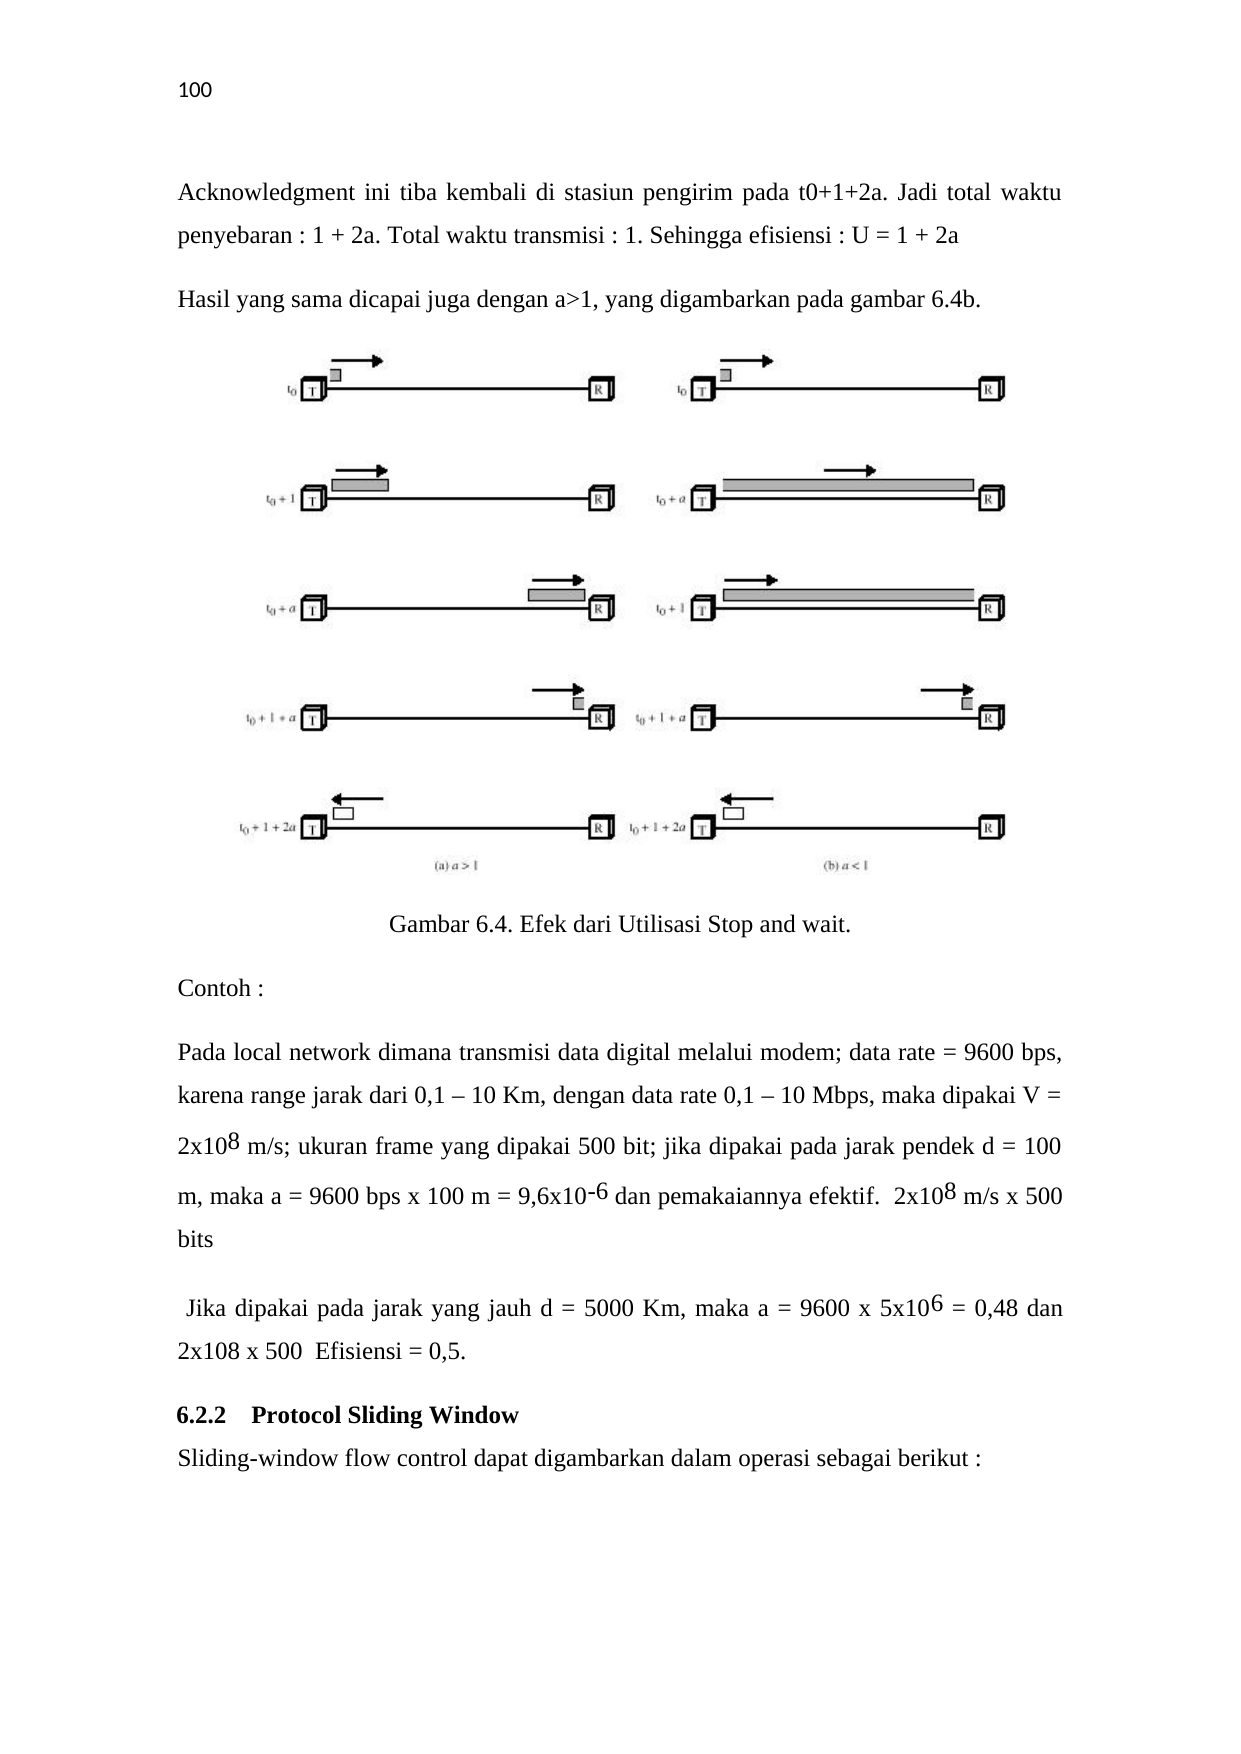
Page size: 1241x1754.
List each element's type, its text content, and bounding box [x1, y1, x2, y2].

picture [232, 348, 1008, 875]
text Gambar 6.4. Efek dari Utilisasi Stop and wait. [177, 909, 1063, 938]
text Acknowledgment ini tiba kembali di stasiun pengirim pada t0+1+2a. Jadi total waktu penyebaran : 1 + 2a. Total waktu transmisi : 1. Sehingga efisiensi : U = 1 + 2a [177, 177, 1063, 249]
text Contoh : [177, 973, 1063, 1002]
text Hasil yang sama dicapai juga dengan a>1, yang digambarkan pada gambar 6.4b. [177, 284, 1063, 313]
text Pada local network dimana transmisi data digital melalui modem; data rate = 9600 bps, karena range jarak dari 0,1 – 10 Km, dengan data rate 0,1 – 10 Mbps, maka dipakai V = 2x108 m/s; ukuran frame yang dipakai 500 bit; jika dipakai pada jarak pendek d = 100 m, maka a = 9600 bps x 100 m = 9,6x10-6 dan pemakaiannya efektif. 2x108 m/s x 500 bits [177, 1037, 1063, 1253]
subtitle Protocol Sliding Window [176, 1400, 1063, 1429]
text Sliding-window flow control dapat digambarkan dalam operasi sebagai berikut : [177, 1443, 1063, 1472]
text Jika dipakai pada jarak yang jauh d = 5000 Km, maka a = 9600 x 5x106 = 0,48 dan 2x108 x 500 Efisiensi = 0,5. [177, 1288, 1063, 1365]
